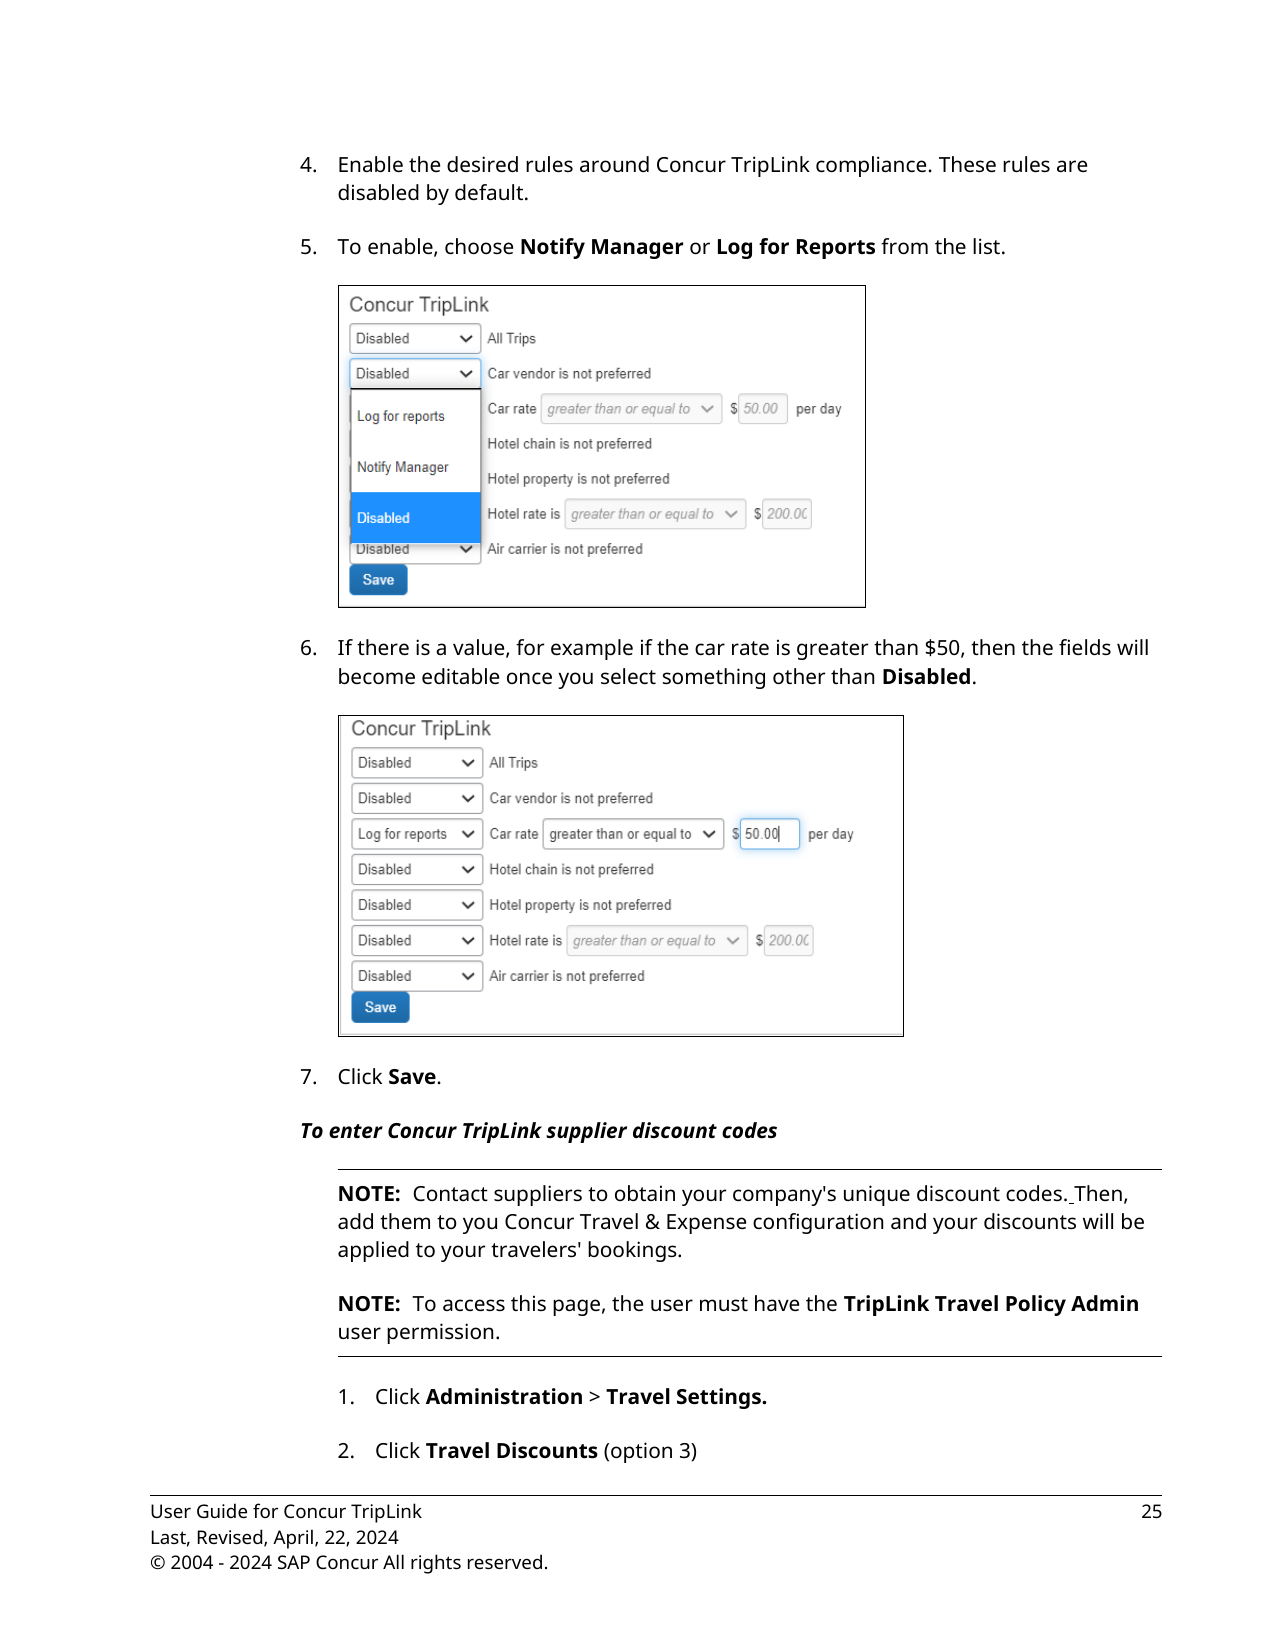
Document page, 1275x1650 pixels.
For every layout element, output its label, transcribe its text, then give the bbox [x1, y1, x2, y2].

list Click Travel Discounts (option 3) [337, 1436, 1162, 1464]
list If there is a value, for example if the car rate is greater than $50, then the fields will become editable once you select something other than Disabled. [300, 633, 1162, 690]
list Enable the desired rules around Concur TripLink compliance. These rules are disabled by default. [300, 150, 1162, 207]
list Click Administration > Travel Settings. [337, 1382, 1162, 1411]
list To enable, choose Notify Manager or Log for Reports from the list. [300, 232, 1162, 260]
text To access this page, the user must have the TripLink Travel Policy Admin user permission. [337, 1280, 1162, 1357]
subtitle To enter Concur TripLink supplier discount codes [300, 1116, 1162, 1144]
list Click Save. [300, 1062, 1162, 1091]
picture [339, 716, 903, 1036]
picture [339, 286, 865, 607]
text Contact suppliers to obtain your company's unique discount codes. Then, add them to you Concur Travel & Expense configuration and your discounts will be applied to your travelers' bookings. [337, 1170, 1162, 1264]
